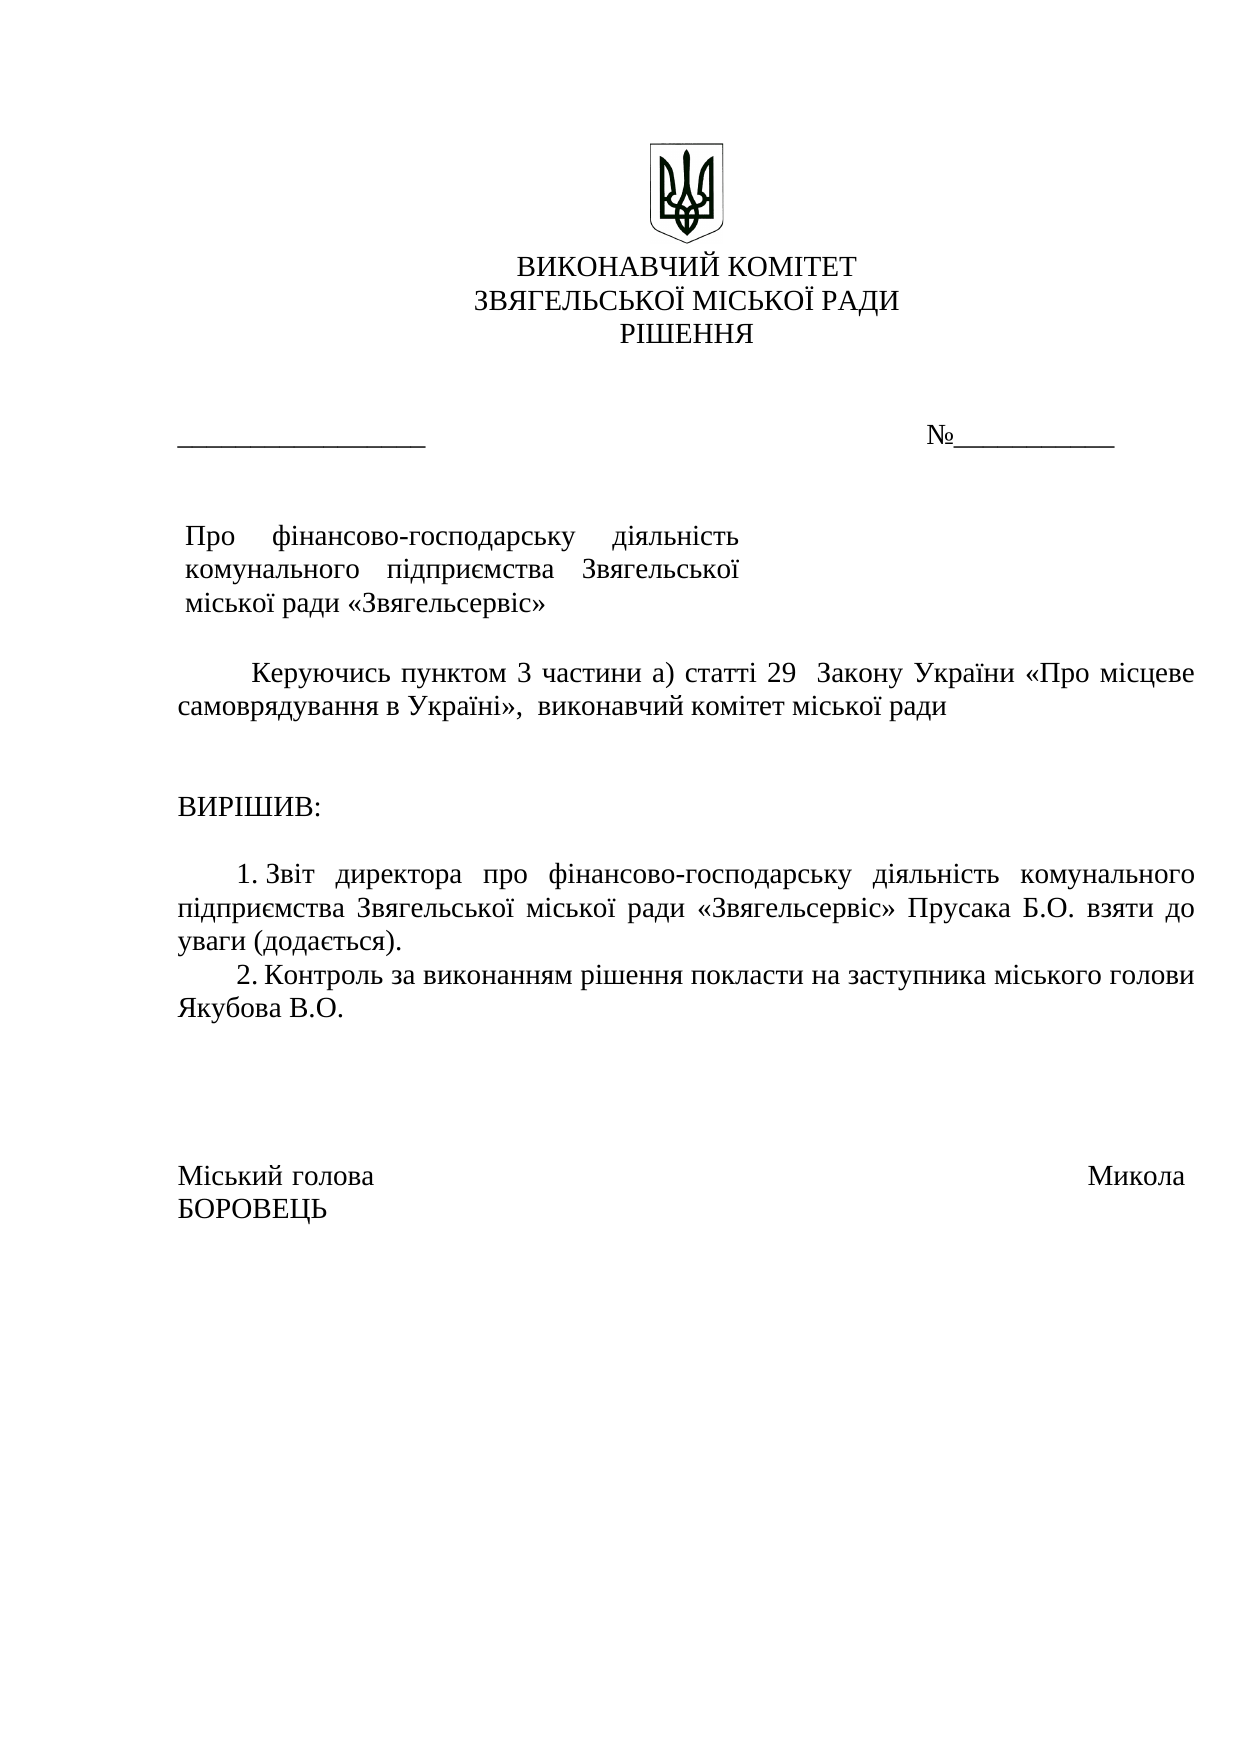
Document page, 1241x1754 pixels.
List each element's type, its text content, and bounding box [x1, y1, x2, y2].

text ВИРІШИВ: [177, 789, 1196, 823]
text Міський голова Микола БОРОВЕЦЬ [177, 1158, 1196, 1225]
picture [650, 143, 724, 244]
text Керуючись пунктом 3 частини а) статті 29 Закону України «Про місцеве самоврядування в Україні», виконавчий комітет міської ради [177, 655, 1196, 722]
text 1. Звіт директора про фінансово-господарську діяльність комунального підприємства Звягельської міської ради «Звягельсервіс» Прусака Б.О. взяти до уваги (додається). [177, 856, 1196, 957]
text РІШЕННЯ [177, 316, 1196, 350]
text 2. Контроль за виконанням рішення покласти на заступника міського голови Якубова В.О. [177, 957, 1196, 1024]
text _________________ №___________ [177, 417, 1196, 451]
text ЗВЯГЕЛЬСЬКОЇ МІСЬКОЇ РАДИ [177, 283, 1196, 316]
text ВИКОНАВЧИЙ КОМІТЕТ [177, 249, 1196, 283]
table_header Про фінансово-господарську діяльність комунального підприємства Звягельської міської ради «Звягельсервіс» [174, 518, 744, 621]
